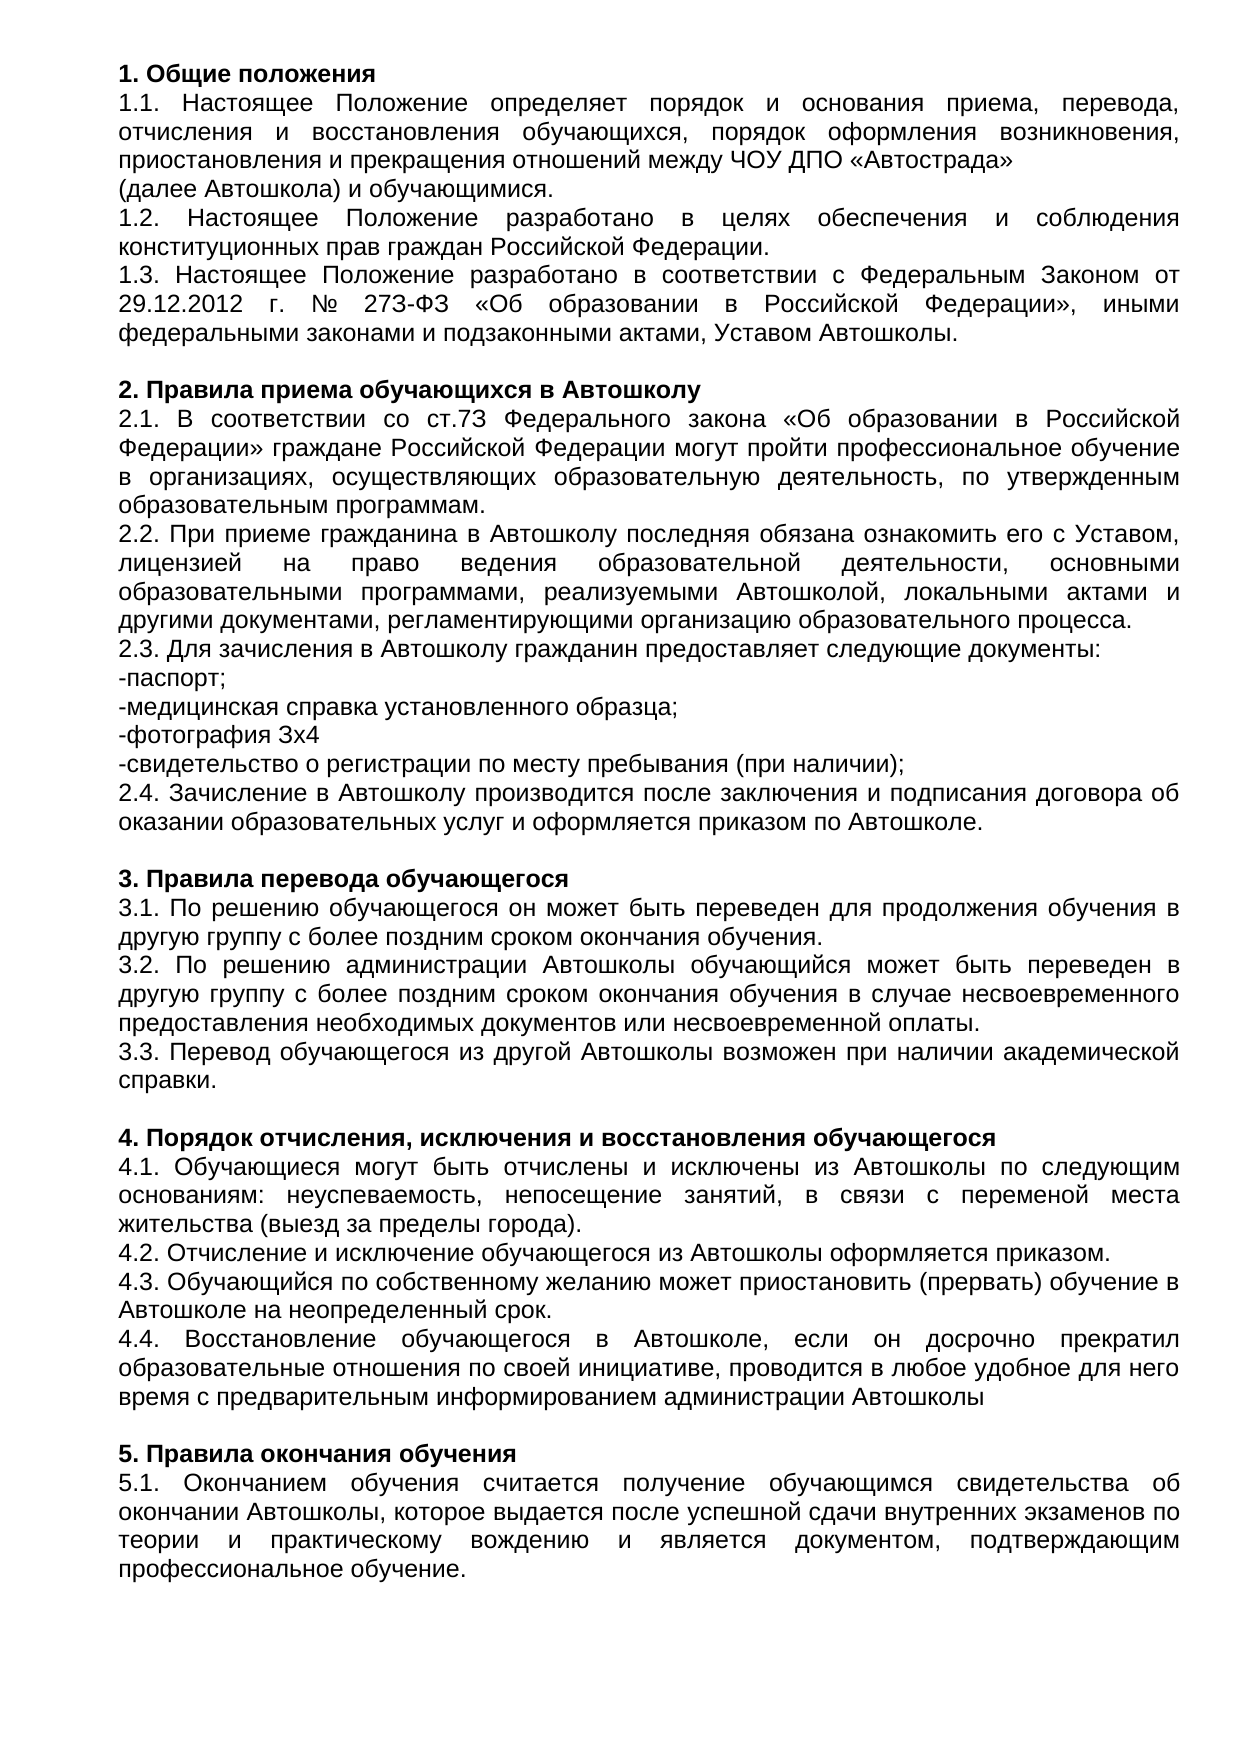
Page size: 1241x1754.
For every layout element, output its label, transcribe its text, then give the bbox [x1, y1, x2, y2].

text 4.2. Отчисление и исключение обучающегося из Автошколы оформляется приказом. [118, 1238, 1181, 1267]
text 2.1. В соответствии со ст.7З Федерального закона «Об образовании в Российской Федерации» граждане Российской Федерации могут пройти профессиональное обучение в организациях, осуществляющих образовательную деятельность, по утвержденным образовательным программам. [118, 404, 1181, 519]
text 1. Общие положения [118, 59, 1181, 88]
text 1.3. Настоящее Положение разработано в соответствии с Федеральным Законом от 29.12.2012 г. № 27З-ФЗ «Об образовании в Российской Федерации», иными федеральными законами и подзаконными актами, Уставом Автошколы. [118, 260, 1181, 347]
text 5. Правила окончания обучения [118, 1439, 1181, 1468]
text 4.4. Восстановление обучающегося в Автошколе, если он досрочно прекратил образовательные отношения по своей инициативе, проводится в любое удобное для него время с предварительным информированием администрации Автошколы [118, 1324, 1181, 1410]
text 1.1. Настоящее Положение определяет порядок и основания приема, перевода, отчисления и восстановления обучающихся, порядок оформления возникновения, приостановления и прекращения отношений между ЧОУ ДПО «Автострада» [118, 88, 1181, 174]
text 2.4. Зачисление в Автошколу производится после заключения и подписания договора об оказании образовательных услуг и оформляется приказом по Автошколе. [118, 778, 1181, 835]
text 2.3. Для зачисления в Автошколу гражданин предоставляет следующие документы: [118, 634, 1181, 663]
text 3.2. По решению администрации Автошколы обучающийся может быть переведен в другую группу с более поздним сроком окончания обучения в случае несвоевременного предоставления необходимых документов или несвоевременной оплаты. [118, 950, 1181, 1037]
text 3. Правила перевода обучающегося [118, 864, 1181, 893]
text 2.2. При приеме гражданина в Автошколу последняя обязана ознакомить его с Уставом, лицензией на право ведения образовательной деятельности, основными образовательными программами, реализуемыми Автошколой, локальными актами и другими документами, регламентирующими организацию образовательного процесса. [118, 519, 1181, 634]
text (далее Автошкола) и обучающимися. [118, 174, 1181, 203]
text 4.1. Обучающиеся могут быть отчислены и исключены из Автошколы по следующим основаниям: неуспеваемость, непосещение занятий, в связи с переменой места жительства (выезд за пределы города). [118, 1152, 1181, 1238]
text 4. Порядок отчисления, исключения и восстановления обучающегося [118, 1123, 1181, 1152]
text 3.3. Перевод обучающегося из другой Автошколы возможен при наличии академической справки. [118, 1037, 1181, 1094]
text 3.1. По решению обучающегося он может быть переведен для продолжения обучения в другую группу с более поздним сроком окончания обучения. [118, 893, 1181, 950]
text -паспорт; [118, 663, 1181, 692]
text 5.1. Окончанием обучения считается получение обучающимся свидетельства об окончании Автошколы, которое выдается после успешной сдачи внутренних экзаменов по теории и практическому вождению и является документом, подтверждающим профессиональное обучение. [118, 1468, 1181, 1583]
text -фотография Зх4 [118, 720, 1181, 749]
text -свидетельство о регистрации по месту пребывания (при наличии); [118, 749, 1181, 778]
text 1.2. Настоящее Положение разработано в целях обеспечения и соблюдения конституционных прав граждан Российской Федерации. [118, 203, 1181, 260]
text -медицинская справка установленного образца; [118, 692, 1181, 720]
text 4.3. Обучающийся по собственному желанию может приостановить (прервать) обучение в Автошколе на неопределенный срок. [118, 1267, 1181, 1324]
text 2. Правила приема обучающихся в Автошколу [118, 375, 1181, 404]
